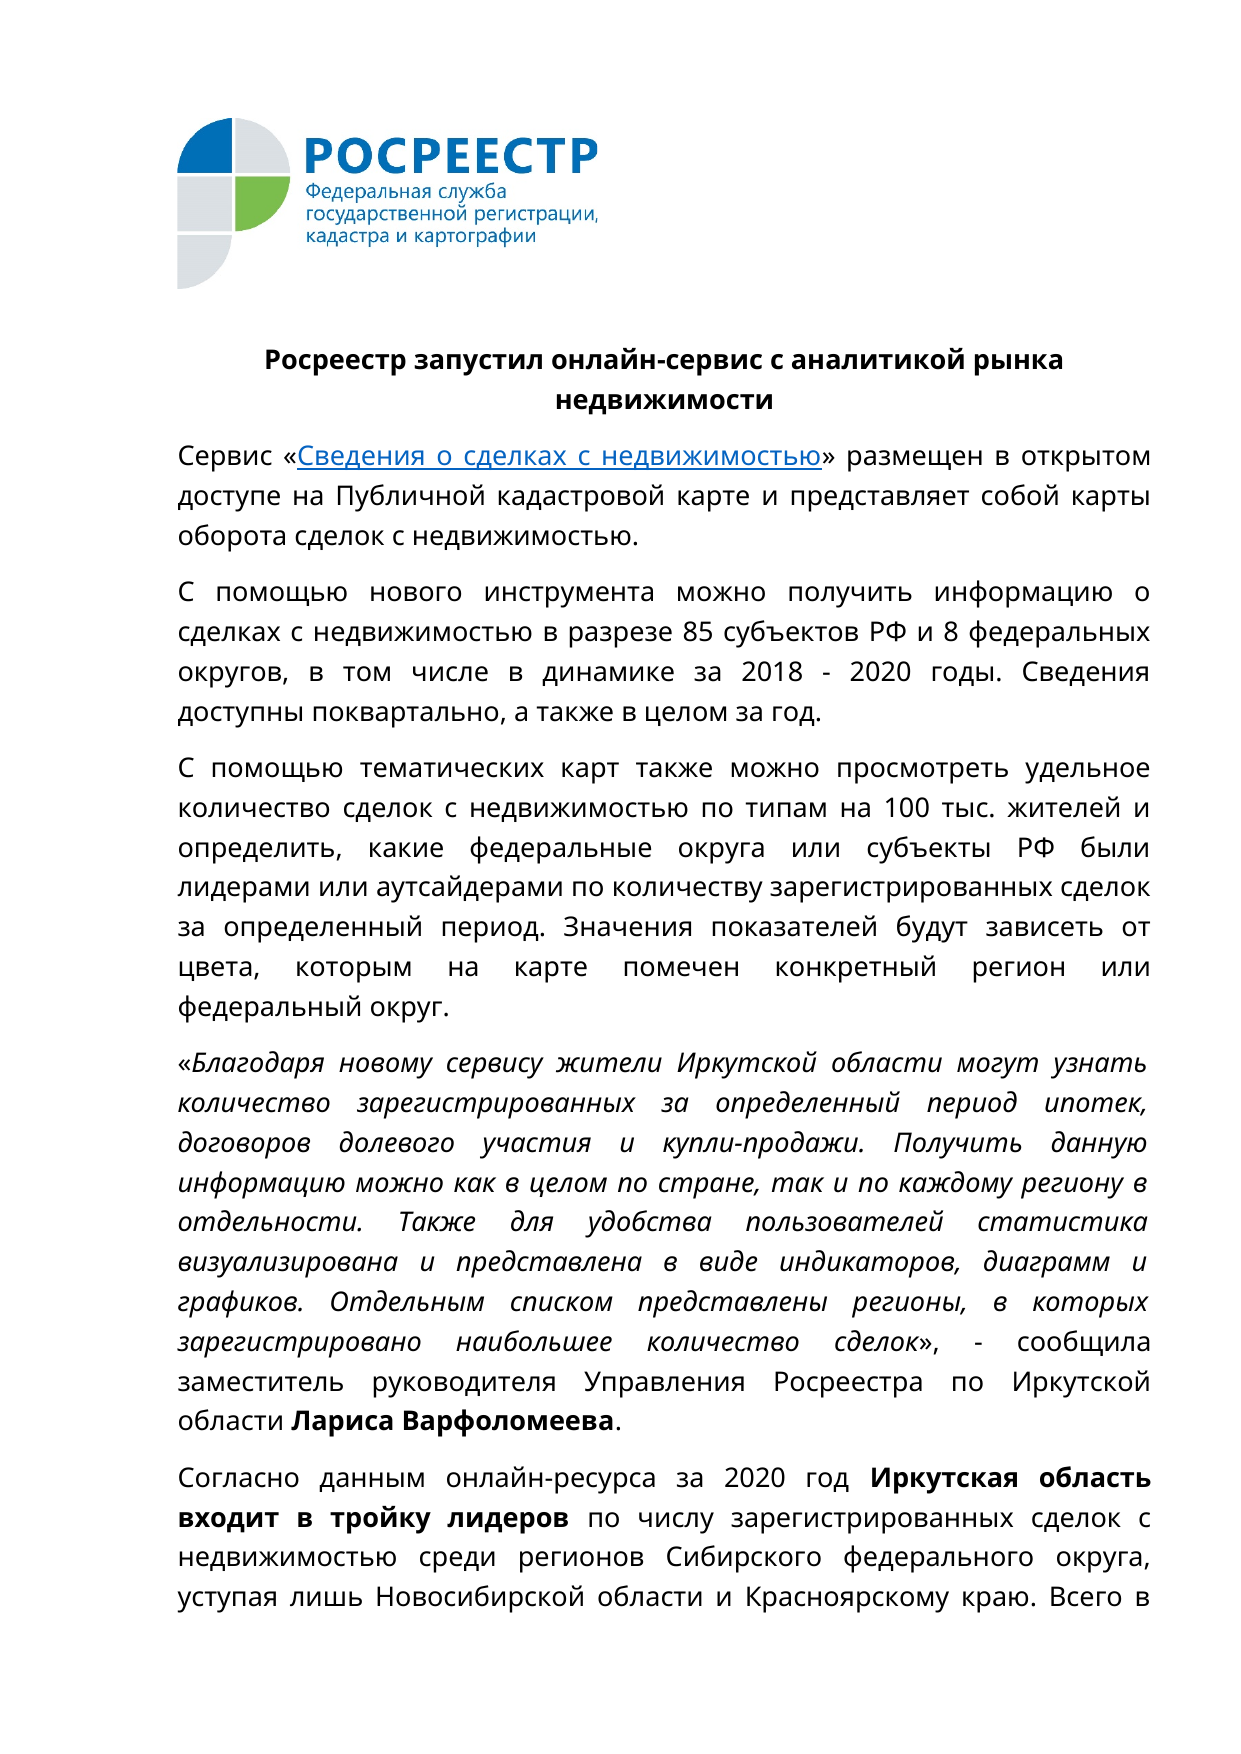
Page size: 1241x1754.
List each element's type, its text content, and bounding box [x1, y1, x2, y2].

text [177, 1458, 1152, 1614]
picture [177, 118, 598, 289]
text «Благодаря новому сервису жители Иркутской области могут узнать количество зарегистрированных за определенный период ипотек, договоров долевого участия и купли-продажи. Получить данную информацию можно как в целом по стране, так и по каждому региону в отдельности. Также для удобства пользователей статистика визуализирована и представлена в виде индикаторов, диаграмм и графиков. Отдельным списком представлены регионы, в которых зарегистрировано наибольшее количество сделок», - сообщила заместитель руководителя Управления Росреестра по Иркутской области Лариса Варфоломеева. [177, 1044, 1152, 1439]
text С помощью нового инструмента можно получить информацию о сделках с недвижимостью в разрезе 85 субъектов РФ и 8 федеральных округов, в том числе в динамике за 2018 - 2020 годы. Сведения доступны поквартально, а также в целом за год. [177, 573, 1152, 729]
text С помощью тематических карт также можно просмотреть удельное количество сделок с недвижимостью по типам на 100 тыс. жителей и определить, какие федеральные округа или субъекты РФ были лидерами или аутсайдерами по количеству зарегистрированных сделок за определенный период. Значения показателей будут зависеть от цвета, которым на карте помечен конкретный регион или федеральный округ. [177, 748, 1152, 1024]
text Росреестр запустил онлайн-сервис с аналитикой рынка недвижимости [177, 340, 1152, 417]
text Сервис «Сведения о сделках с недвижимостью» размещен в открытом доступе на Публичной кадастровой карте и представляет собой карты оборота сделок с недвижимостью. [177, 437, 1152, 553]
